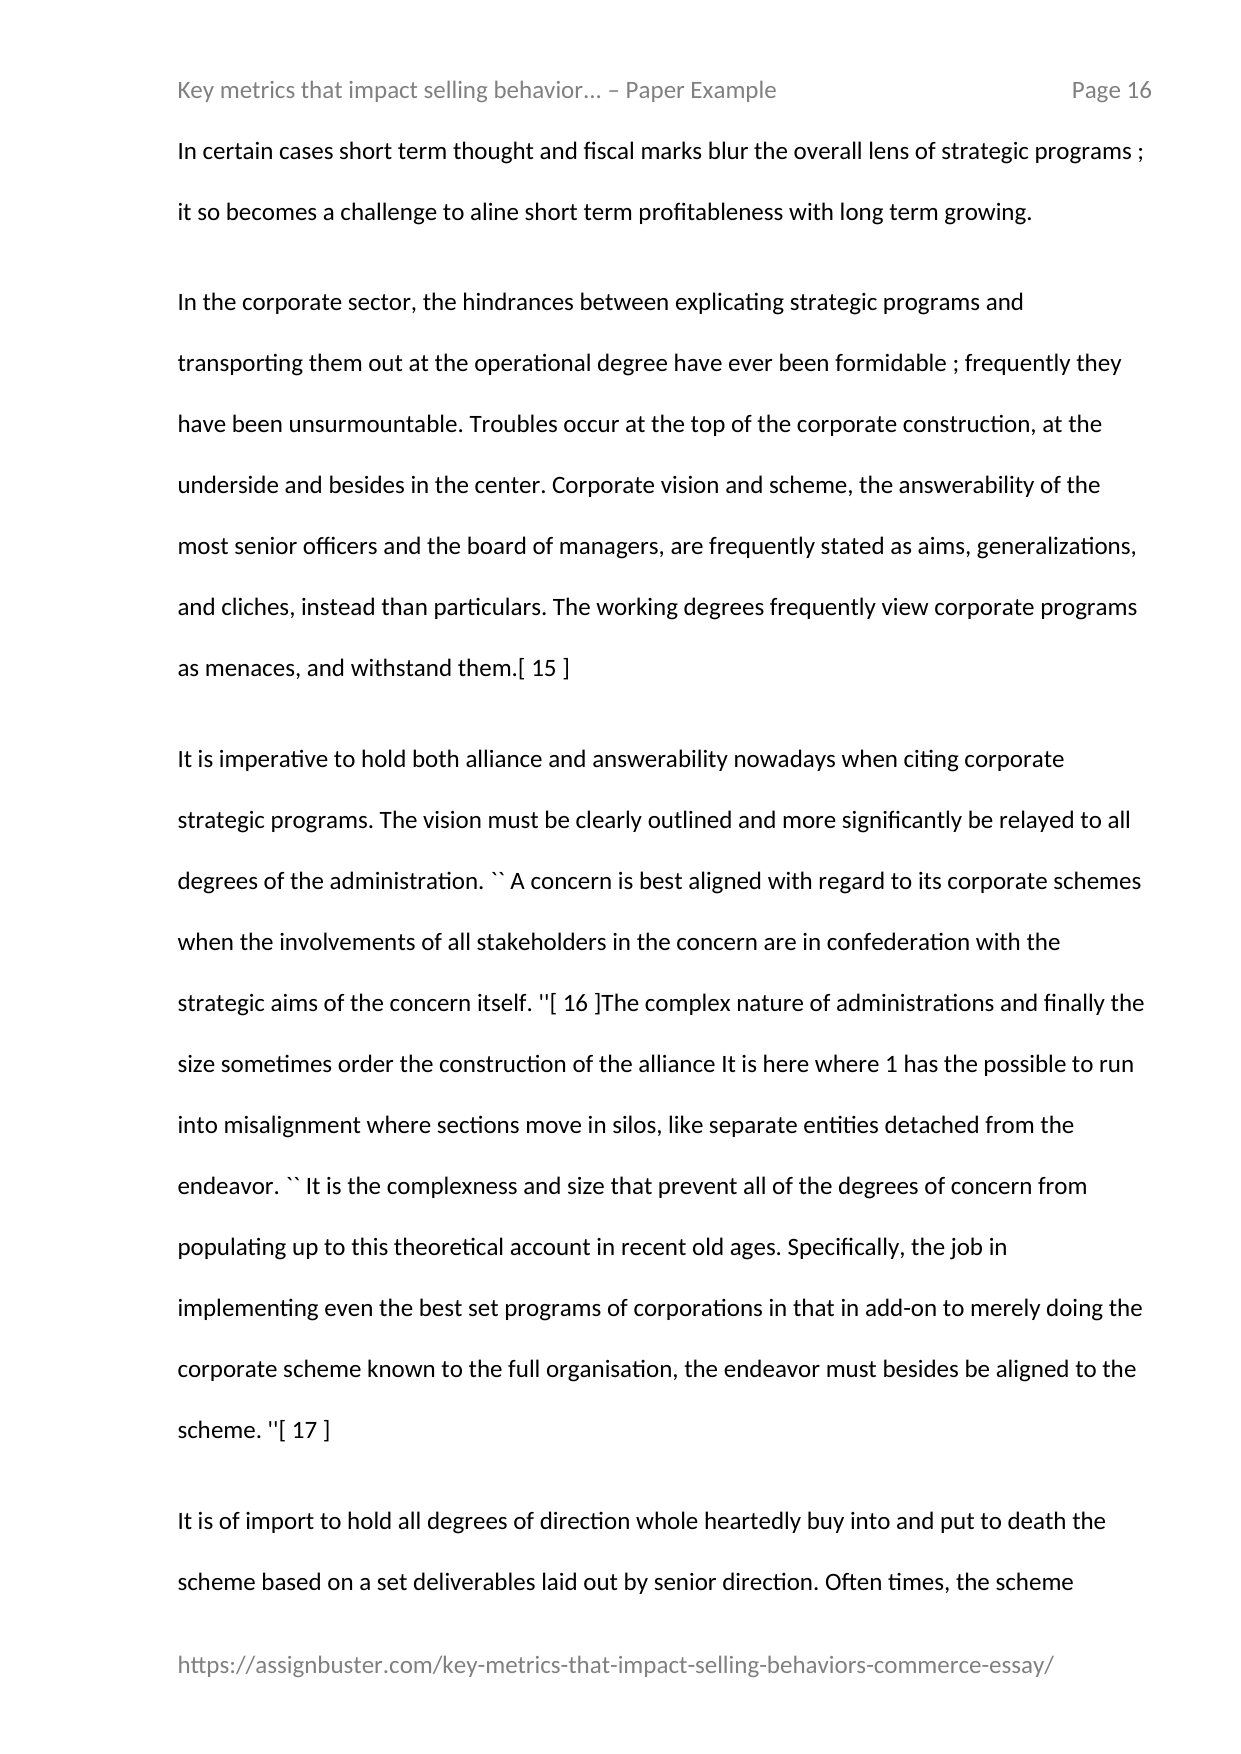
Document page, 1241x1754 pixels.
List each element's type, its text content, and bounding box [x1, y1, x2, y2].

text It is imperative to hold both alliance and answerability nowadays when citing corporate strategic programs. The vision must be clearly outlined and more significantly be relayed to all degrees of the administration. `` A concern is best aligned with regard to its corporate schemes when the involvements of all stakeholders in the concern are in confederation with the strategic aims of the concern itself. ''[ 16 ]The complex nature of administrations and finally the size sometimes order the construction of the alliance It is here where 1 has the possible to run into misalignment where sections move in silos, like separate entities detached from the endeavor. `` It is the complexness and size that prevent all of the degrees of concern from populating up to this theoretical account in recent old ages. Specifically, the job in implementing even the best set programs of corporations in that in add-on to merely doing the corporate scheme known to the full organisation, the endeavor must besides be aligned to the scheme. ''[ 17 ] [177, 743, 1152, 1445]
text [177, 1505, 1152, 1597]
text In the corporate sector, the hindrances between explicating strategic programs and transporting them out at the operational degree have ever been formidable ; frequently they have been unsurmountable. Troubles occur at the top of the corporate construction, at the underside and besides in the center. Corporate vision and scheme, the answerability of the most senior officers and the board of managers, are frequently stated as aims, generalizations, and cliches, instead than particulars. The working degrees frequently view corporate programs as menaces, and withstand them.[ 15 ] [177, 286, 1152, 683]
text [177, 135, 1152, 226]
